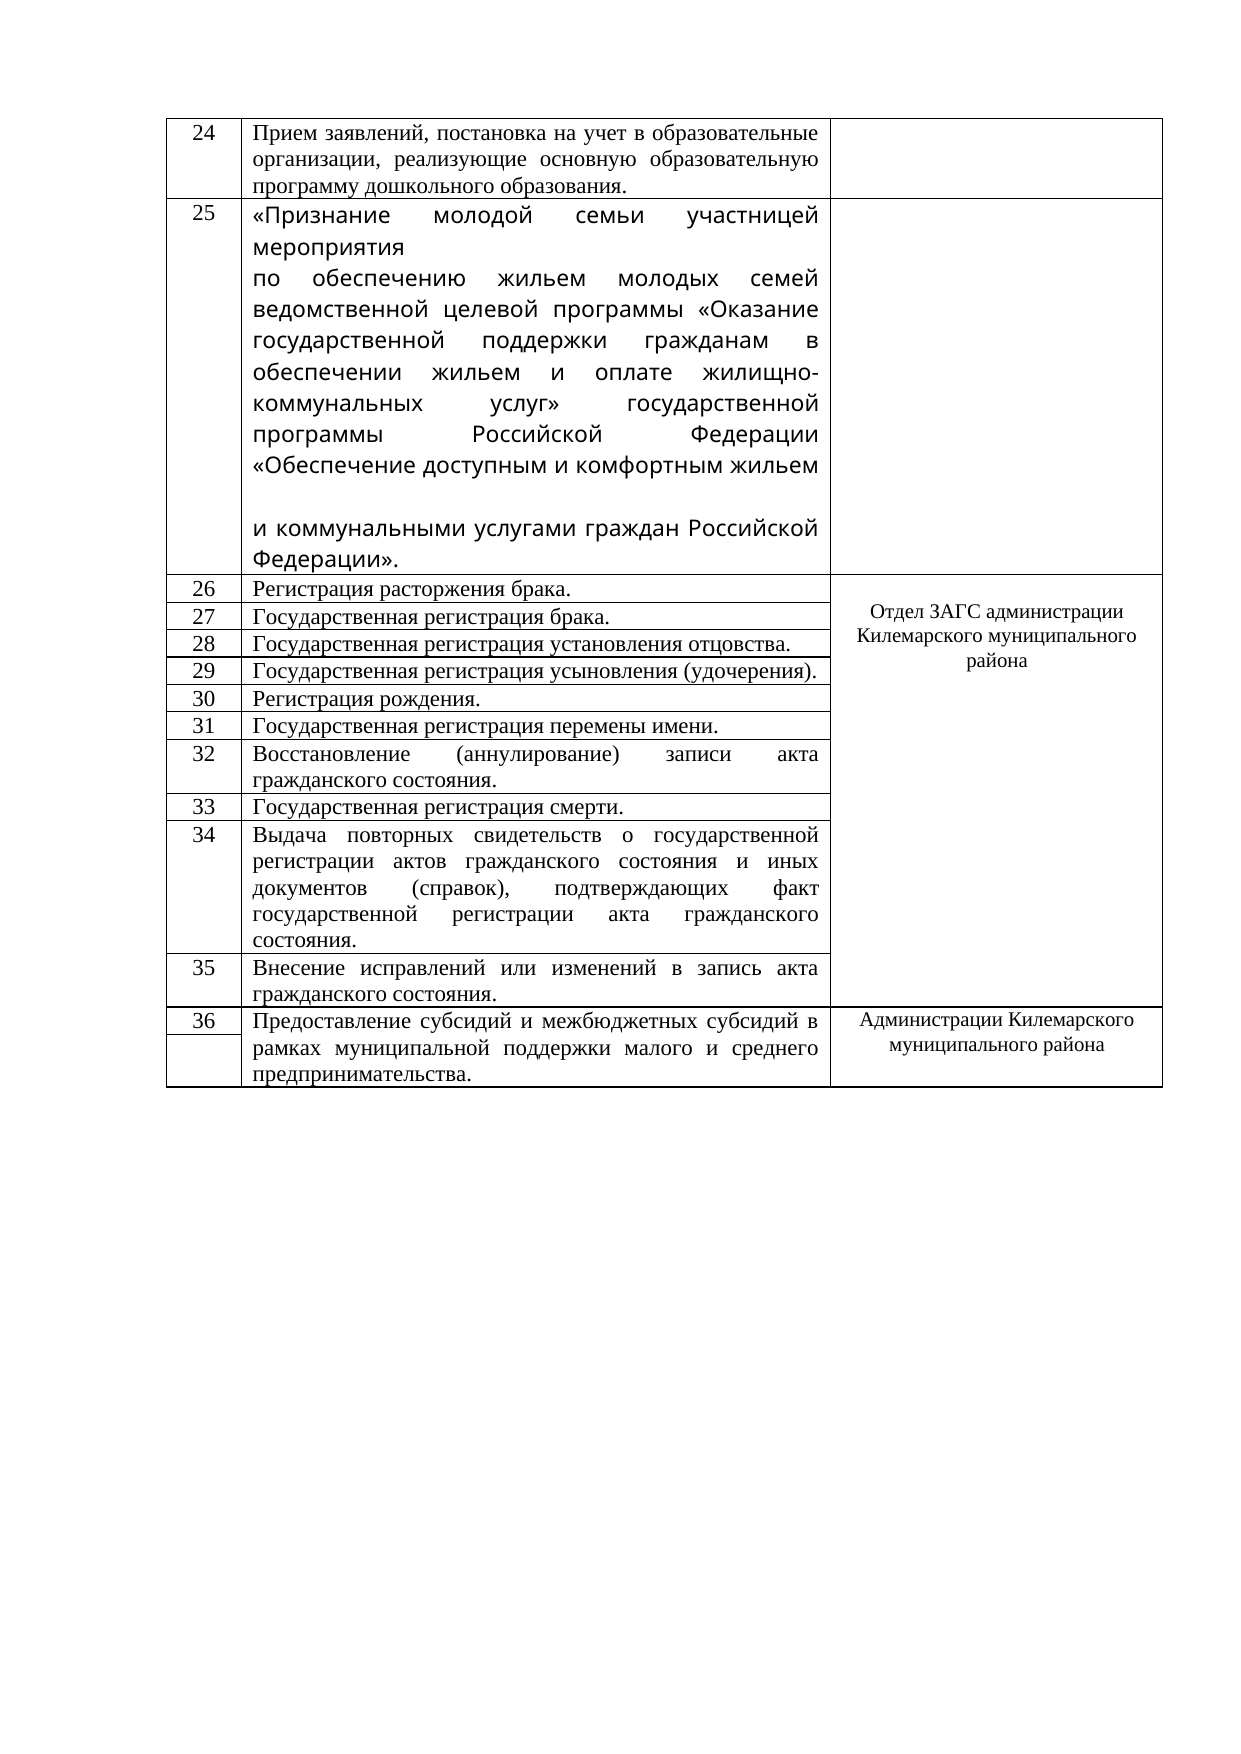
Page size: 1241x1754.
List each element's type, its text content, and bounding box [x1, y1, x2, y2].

table_cell 34 [167, 821, 241, 953]
table_cell 26 [167, 575, 241, 602]
table_cell Администрации Килемарского муниципального района [831, 1008, 1162, 1086]
table_cell 33 [167, 794, 241, 820]
table_cell Государственная регистрация брака. [242, 603, 830, 629]
table_cell Внесение исправлений или изменений в запись акта гражданского состояния. [242, 954, 830, 1006]
table_cell 31 [167, 712, 241, 739]
table_cell Отдел ЗАГС администрации Килемарского муниципального района [831, 575, 1162, 1006]
table_cell 35 [167, 954, 241, 1006]
table_cell 29 [167, 658, 241, 684]
table_cell Государственная регистрация перемены имени. [242, 712, 830, 739]
table_cell 36 [167, 1008, 241, 1034]
table_cell Государственная регистрация усыновления (удочерения). [242, 658, 830, 684]
table_cell 32 [167, 740, 241, 792]
table_cell 30 [167, 685, 241, 711]
table_cell 27 [167, 603, 241, 629]
table_cell [167, 1035, 241, 1086]
table_cell Государственная регистрация установления отцовства. [242, 630, 830, 656]
table_cell Восстановление (аннулирование) записи акта гражданского состояния. [242, 740, 830, 792]
table_cell Регистрация расторжения брака. [242, 575, 830, 602]
table_cell [831, 199, 1162, 574]
table_cell Выдача повторных свидетельств о государственной регистрации актов гражданского состояния и иных документов (справок), подтверждающих факт государственной регистрации акта гражданского состояния. [242, 821, 830, 953]
table_cell Регистрация рождения. [242, 685, 830, 711]
table_cell 24 [167, 119, 241, 198]
table_cell Прием заявлений, постановка на учет в образовательные организации, реализующие основную образовательную программу дошкольного образования. [242, 119, 830, 198]
table_cell 28 [167, 630, 241, 656]
table_cell 25 [167, 199, 241, 574]
table_cell Предоставление субсидий и межбюджетных субсидий в рамках муниципальной поддержки малого и среднего предпринимательства. [242, 1008, 830, 1086]
table_cell Государственная регистрация смерти. [242, 794, 830, 820]
table_cell «Признание молодой семьи участницей мероприятия по обеспечению жильем молодых семей ведомственной целевой программы «Оказание государственной поддержки гражданам в обеспечении жильем и оплате жилищно-коммунальных услуг» государственной программы Российской Федерации «Обеспечение доступным и комфортным жильем и коммунальными услугами граждан Российской Федерации». [242, 199, 830, 574]
